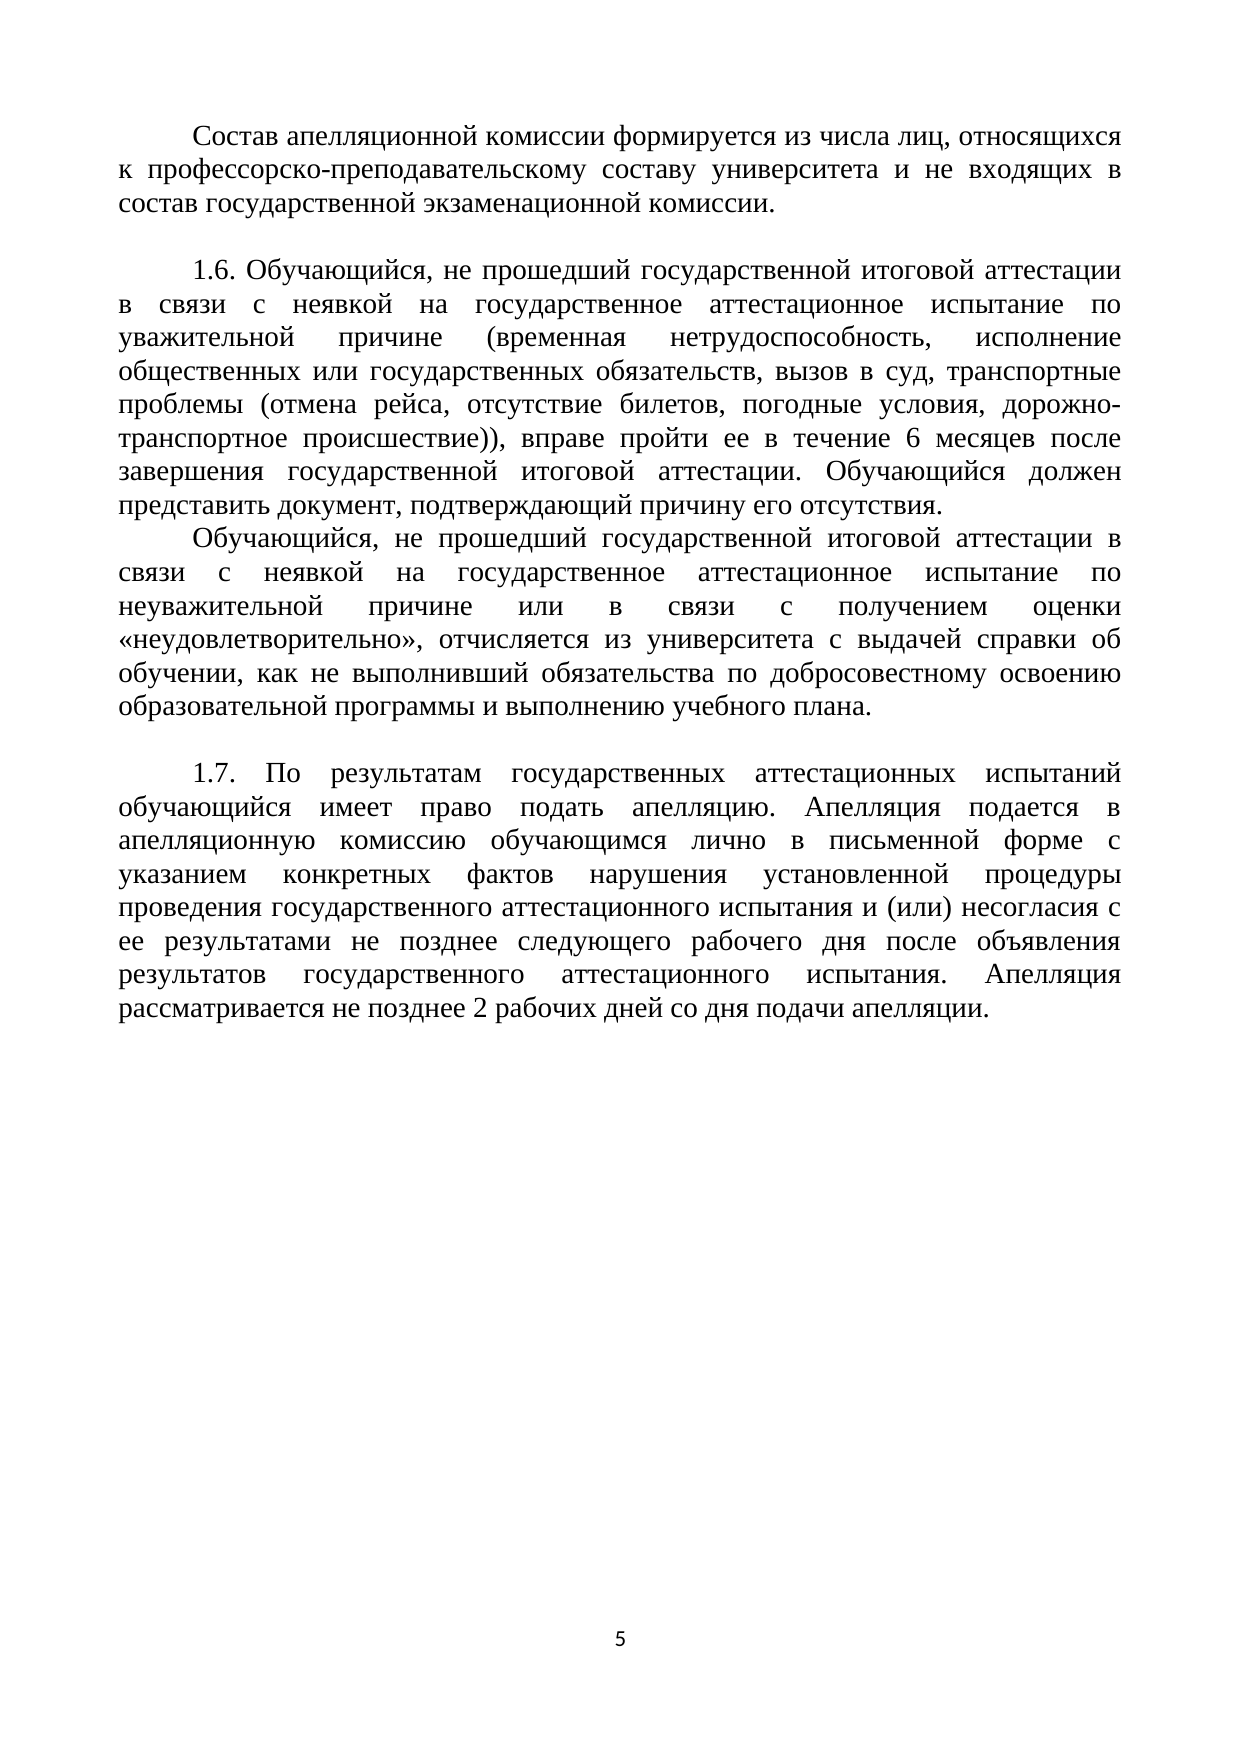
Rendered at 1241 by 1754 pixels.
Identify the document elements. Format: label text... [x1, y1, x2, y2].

text 1.6. Обучающийся, не прошедший государственной итоговой аттестации в связи с неявкой на государственное аттестационное испытание по уважительной причине (временная нетрудоспособность, исполнение общественных или государственных обязательств, вызов в суд, транспортные проблемы (отмена рейса, отсутствие билетов, погодные условия, дорожно-транспортное происшествие)), вправе пройти ее в течение 6 месяцев после завершения государственной итоговой аттестации. Обучающийся должен представить документ, подтверждающий причину его отсутствия. [118, 252, 1122, 521]
text Обучающийся, не прошедший государственной итоговой аттестации в связи с неявкой на государственное аттестационное испытание по неуважительной причине или в связи с получением оценки «неудовлетворительно», отчисляется из университета с выдачей справки об обучении, как не выполнивший обязательства по добросовестному освоению образовательной программы и выполнению учебного плана. [118, 521, 1122, 722]
text Состав апелляционной комиссии формируется из числа лиц, относящихся к профессорско-преподавательскому составу университета и не входящих в состав государственной экзаменационной комиссии. [118, 118, 1122, 219]
text 1.7. По результатам государственных аттестационных испытаний обучающийся имеет право подать апелляцию. Апелляция подается в апелляционную комиссию обучающимся лично в письменной форме с указанием конкретных фактов нарушения установленной процедуры проведения государственного аттестационного испытания и (или) несогласия с ее результатами не позднее следующего рабочего дня после объявления результатов государственного аттестационного испытания. Апелляция рассматривается не позднее 2 рабочих дней со дня подачи апелляции. [118, 755, 1122, 1024]
